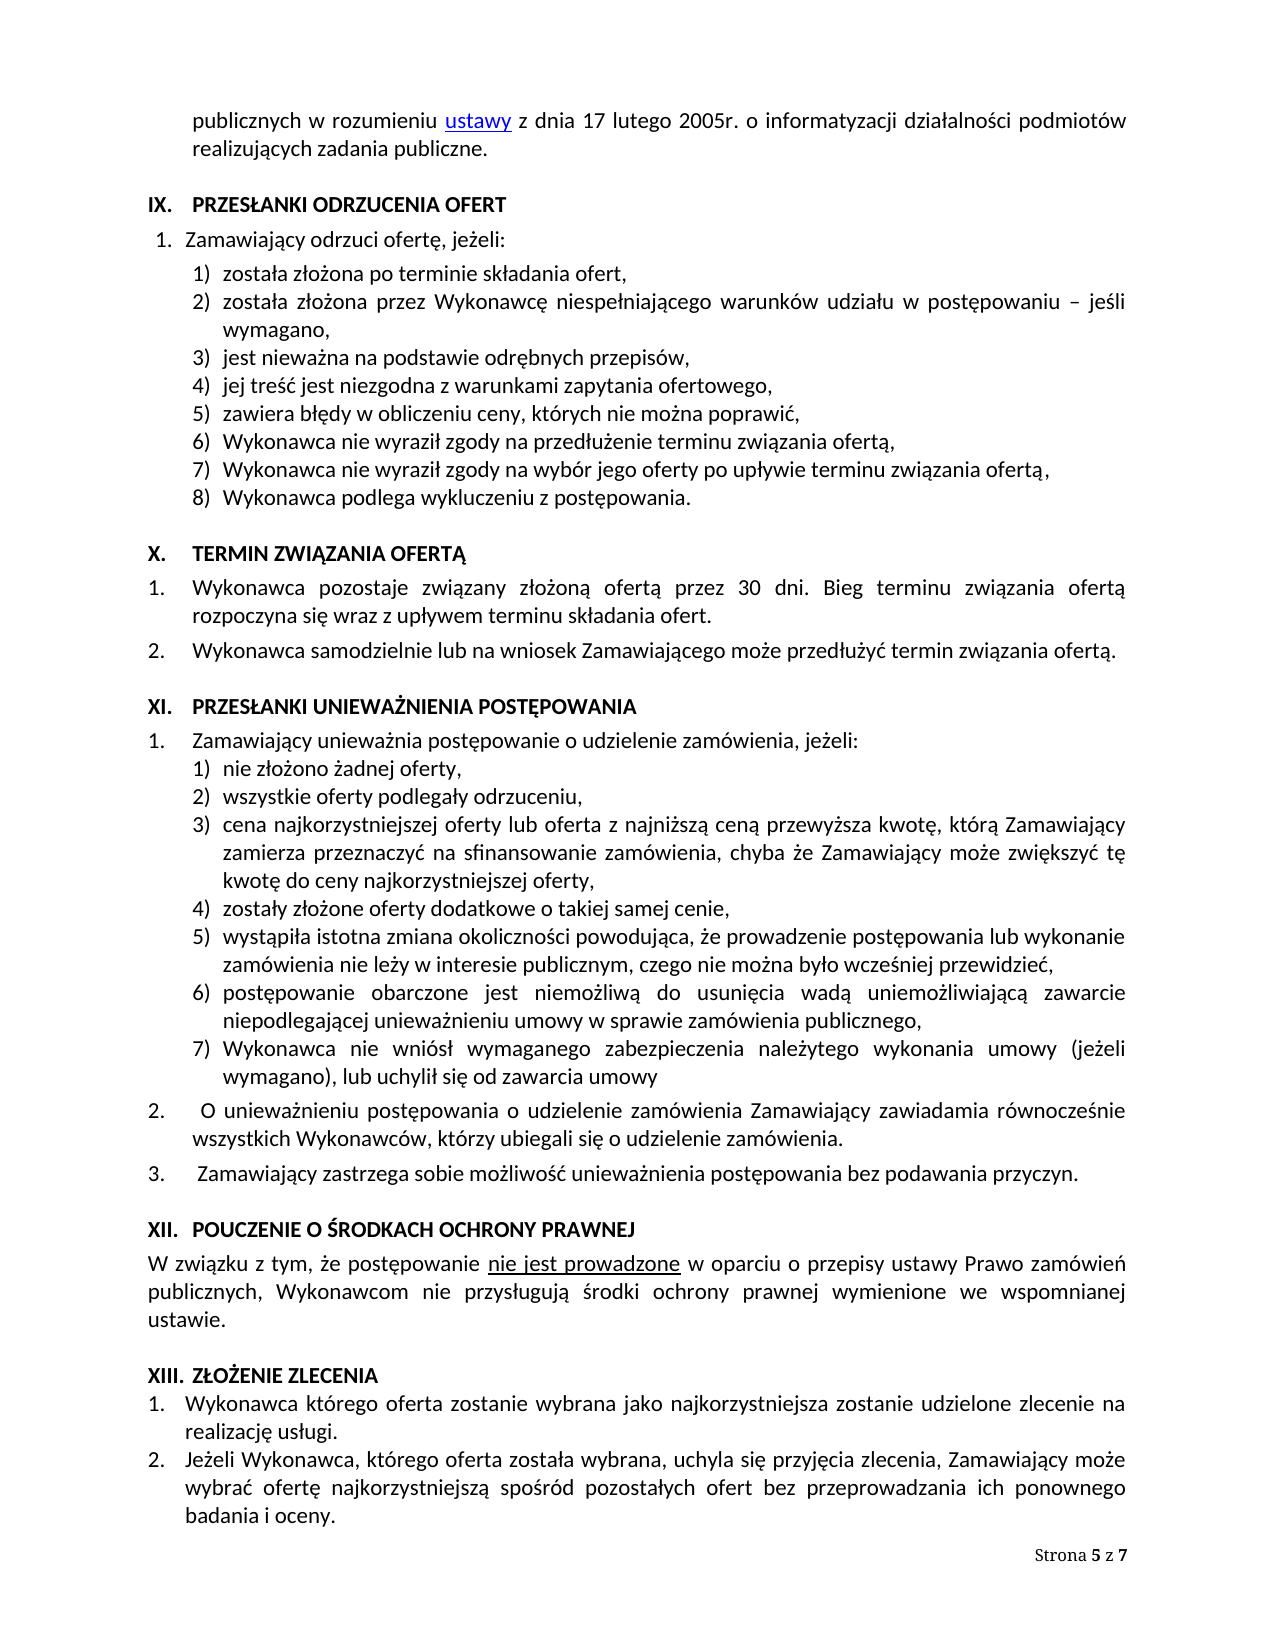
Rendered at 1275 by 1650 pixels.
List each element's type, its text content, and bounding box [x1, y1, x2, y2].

list zawiera błędy w obliczeniu ceny, których nie można poprawić, [192, 399, 1127, 427]
list postępowanie obarczone jest niemożliwą do usunięcia wadą uniemożliwiającą zawarcie niepodlegającej unieważnieniu umowy w sprawie zamówienia publicznego, [192, 978, 1127, 1034]
subtitle TERMIN ZWIĄZANIA OFERTĄ [148, 539, 1127, 567]
list Zamawiający unieważnia postępowanie o udzielenie zamówienia, jeżeli: [148, 726, 1127, 754]
list Wykonawca nie wyraził zgody na wybór jego oferty po upływie terminu związania ofertą, [192, 455, 1127, 483]
list Wykonawca samodzielnie lub na wniosek Zamawiającego może przedłużyć termin związania ofertą. [148, 636, 1127, 664]
list cena najkorzystniejszej oferty lub oferta z najniższą ceną przewyższa kwotę, którą Zamawiający zamierza przeznaczyć na sfinansowanie zamówienia, chyba że Zamawiający może zwiększyć tę kwotę do ceny najkorzystniejszej oferty, [192, 810, 1127, 894]
list POUCZENIE O ŚRODKACH OCHRONY PRAWNEJ [148, 1215, 1127, 1243]
list Wykonawca nie wyraził zgody na przedłużenie terminu związania ofertą, [192, 427, 1127, 455]
list została złożona po terminie składania ofert, [192, 259, 1127, 287]
list nie złożono żadnej oferty, [192, 754, 1127, 782]
list Wykonawca podlega wykluczeniu z postępowania. [192, 483, 1127, 511]
list ZŁOŻENIE ZLECENIA [148, 1361, 1127, 1389]
list Wykonawca pozostaje związany złożoną ofertą przez 30 dni. Bieg terminu związania ofertą rozpoczyna się wraz z upływem terminu składania ofert. [148, 573, 1127, 629]
list PRZESŁANKI ODRZUCENIA OFERT [148, 190, 1127, 218]
list PRZESŁANKI UNIEWAŻNIENIA POSTĘPOWANIA [148, 692, 1127, 720]
list jej treść jest niezgodna z warunkami zapytania ofertowego, [192, 371, 1127, 399]
list Wykonawca którego oferta zostanie wybrana jako najkorzystniejsza zostanie udzielone zlecenie na realizację usługi. [148, 1389, 1127, 1445]
list O unieważnieniu postępowania o udzielenie zamówienia Zamawiający zawiadamia równocześnie wszystkich Wykonawców, którzy ubiegali się o udzielenie zamówienia. [148, 1097, 1127, 1153]
list Jeżeli Wykonawca, którego oferta została wybrana, uchyla się przyjęcia zlecenia, Zamawiający może wybrać ofertę najkorzystniejszą spośród pozostałych ofert bez przeprowadzania ich ponownego badania i oceny. [148, 1445, 1127, 1529]
list zostały złożone oferty dodatkowe o takiej samej cenie, [192, 894, 1127, 922]
list Wykonawca nie wniósł wymaganego zabezpieczenia należytego wykonania umowy (jeżeli wymagano), lub uchylił się od zawarcia umowy [192, 1034, 1127, 1090]
list Zamawiający zastrzega sobie możliwość unieważnienia postępowania bez podawania przyczyn. [148, 1159, 1127, 1187]
list wszystkie oferty podlegały odrzuceniu, [192, 782, 1127, 810]
list Zamawiający odrzuci ofertę, jeżeli: [155, 225, 1127, 253]
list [148, 106, 1127, 162]
list wystąpiła istotna zmiana okoliczności powodująca, że prowadzenie postępowania lub wykonanie zamówienia nie leży w interesie publicznym, czego nie można było wcześniej przewidzieć, [192, 922, 1127, 978]
list jest nieważna na podstawie odrębnych przepisów, [192, 343, 1127, 371]
text W związku z tym, że postępowanie nie jest prowadzone w oparciu o przepisy ustawy Prawo zamówień publicznych, Wykonawcom nie przysługują środki ochrony prawnej wymienione we wspomnianej ustawie. [148, 1249, 1127, 1333]
list została złożona przez Wykonawcę niespełniającego warunków udziału w postępowaniu – jeśli wymagano, [192, 287, 1127, 343]
